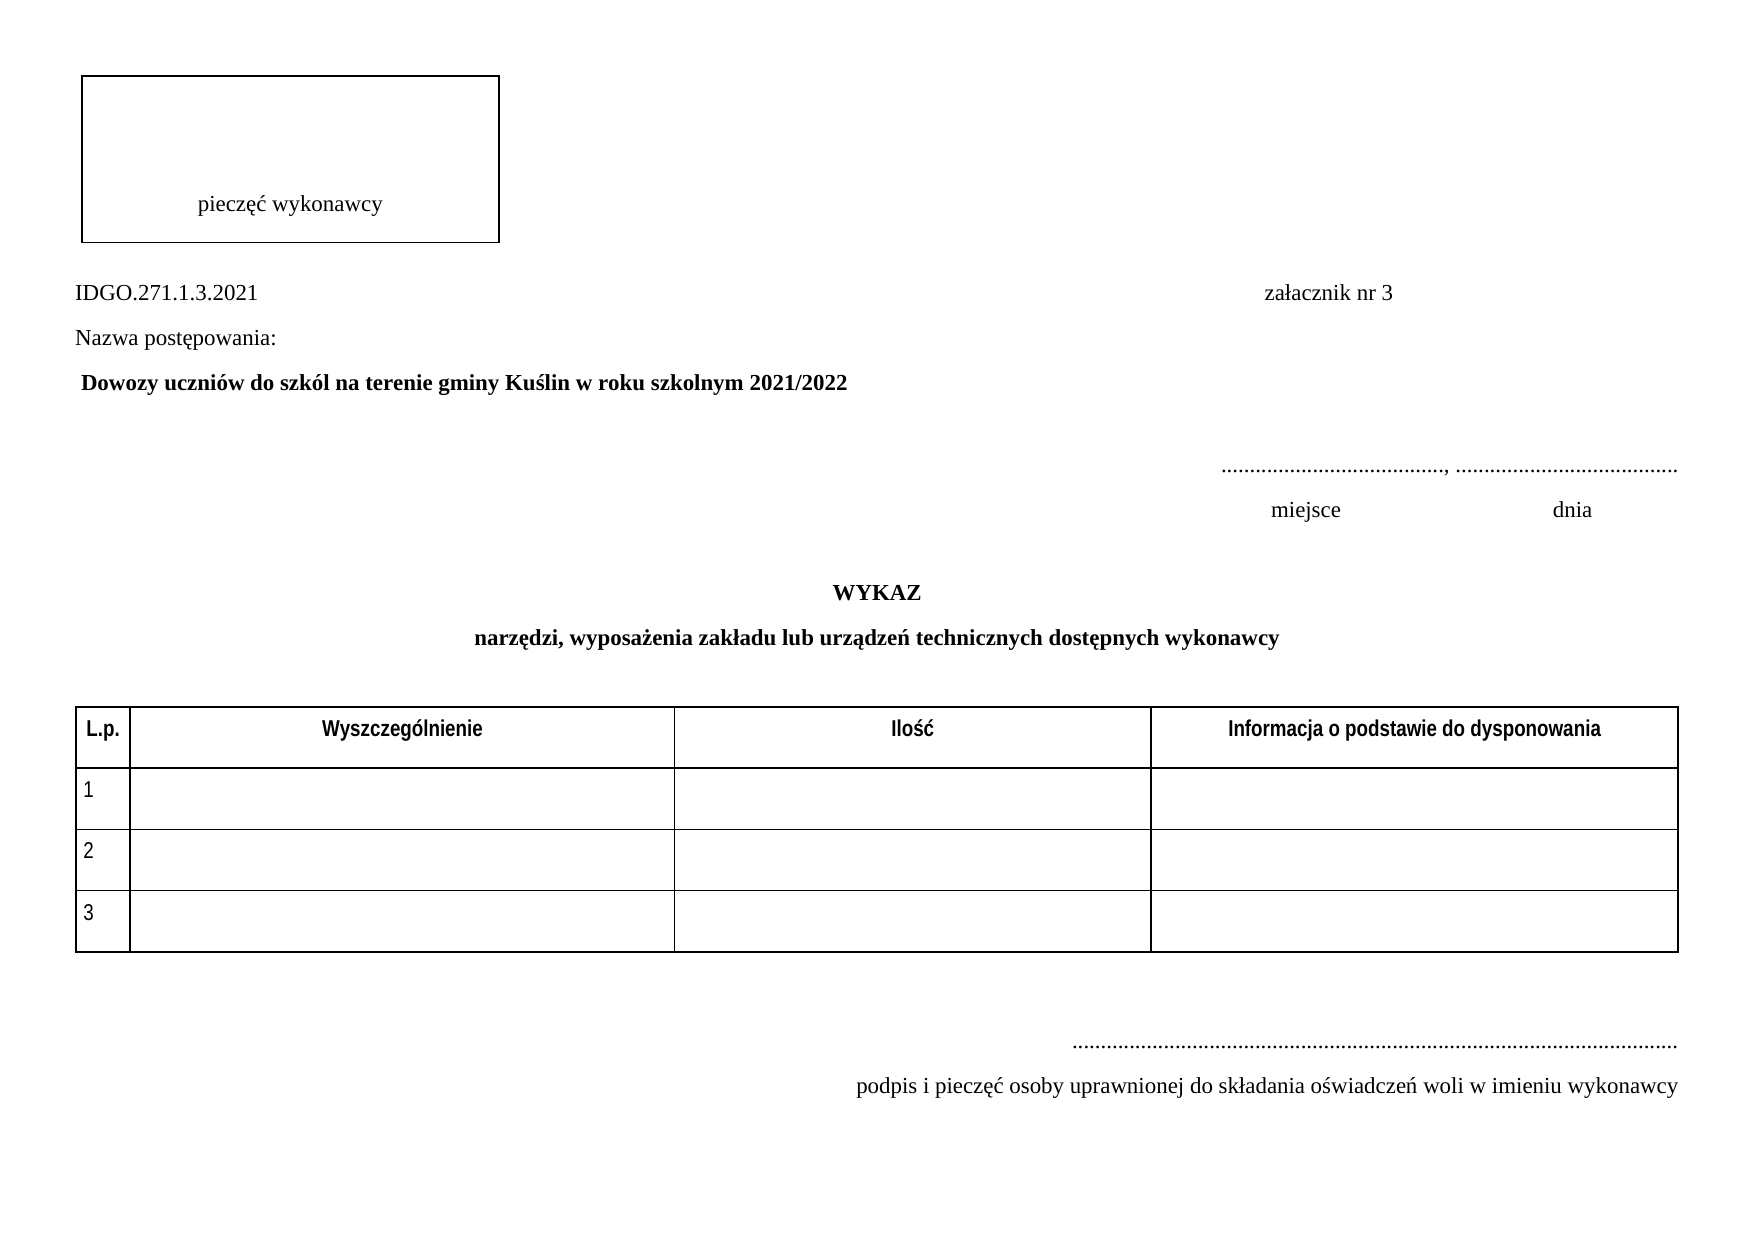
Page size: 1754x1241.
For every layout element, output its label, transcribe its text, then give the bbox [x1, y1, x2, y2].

table_header Ilość [675, 708, 1150, 767]
text Dowozy uczniów do szkól na terenie gminy Kuślin w roku szkolnym 2021/2022 [75, 369, 1679, 396]
text IDGO.271.1.3.2021 załacznik nr 3 [75, 279, 1679, 305]
table_cell [131, 769, 674, 828]
table_cell 3 [77, 891, 129, 951]
text WYKAZ [75, 579, 1679, 605]
table_cell [675, 830, 1150, 890]
text narzędzi, wyposażenia zakładu lub urządzeń technicznych dostępnych wykonawcy [75, 624, 1679, 650]
table_cell [675, 769, 1150, 828]
table_cell [675, 891, 1150, 951]
table_cell [1152, 891, 1677, 951]
table_header L.p. [77, 708, 129, 767]
table_cell [1152, 830, 1677, 890]
table_header Informacja o podstawie do dysponowania [1152, 708, 1677, 767]
table_cell [131, 830, 674, 890]
text ......................................., ....................................... [75, 451, 1679, 478]
text .......................................................................................................... [75, 1027, 1679, 1053]
table_cell 1 [77, 769, 129, 828]
table_header Wyszczególnienie [131, 708, 674, 767]
table_cell 2 [77, 830, 129, 890]
text podpis i pieczęć osoby uprawnionej do składania oświadczeń woli w imieniu wykonawcy [75, 1072, 1679, 1098]
table_cell [131, 891, 674, 951]
text Nazwa postępowania: [75, 324, 1679, 350]
text miejsce dnia [75, 496, 1679, 523]
table_cell [1152, 769, 1677, 828]
table_header pieczęć wykonawcy [83, 77, 498, 242]
